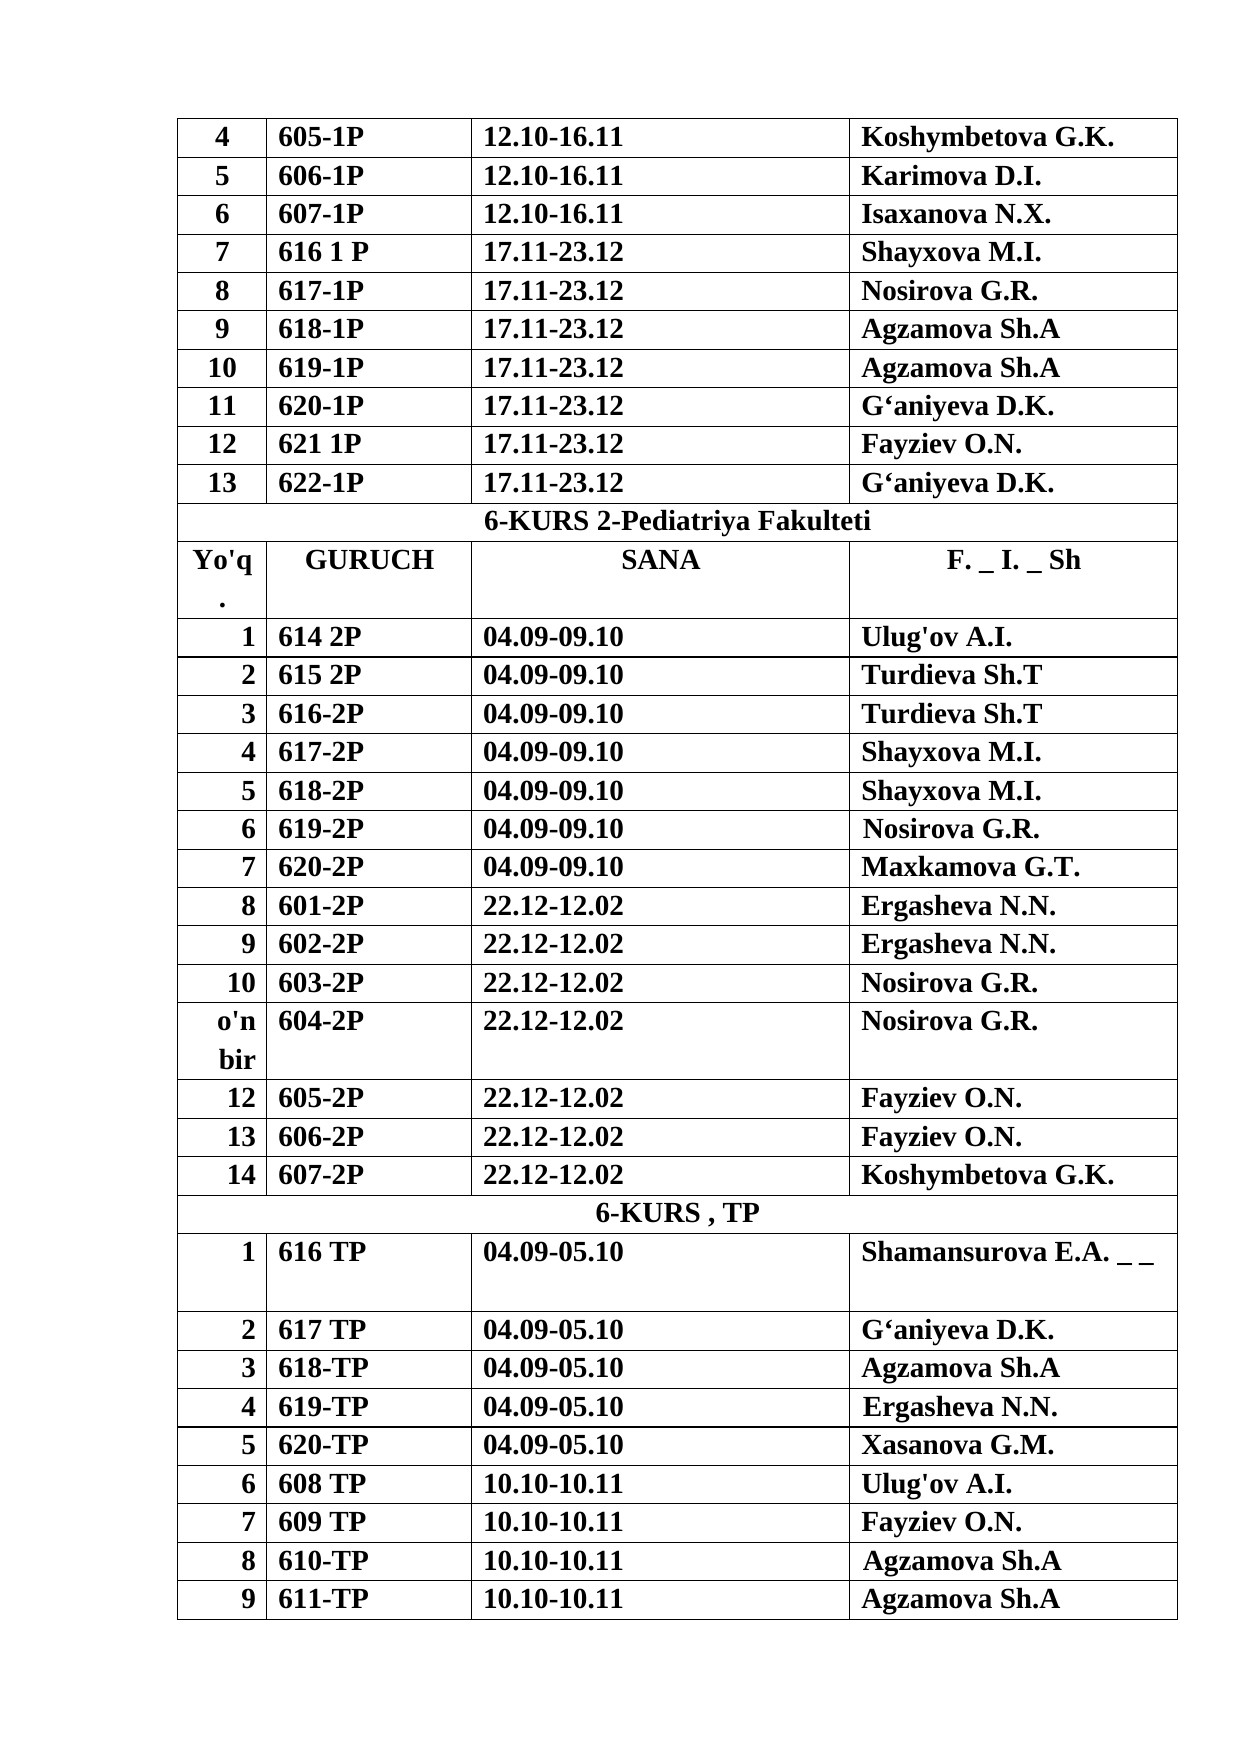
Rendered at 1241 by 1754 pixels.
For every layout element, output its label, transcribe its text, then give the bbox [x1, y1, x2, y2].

table_cell 22.12-12.02 [472, 926, 849, 964]
table_cell 12.10-16.11 [472, 196, 849, 233]
table_cell 17.11-23.12 [472, 427, 849, 464]
table_cell Ergasheva N.N. [850, 888, 1177, 925]
table_cell 2 [178, 1312, 266, 1349]
table_cell G‘aniyeva D.K. [850, 388, 1177, 426]
table_cell 10.10-10.11 [472, 1466, 849, 1503]
table_cell 618-TP [267, 1351, 471, 1388]
table_cell 6 [178, 196, 266, 233]
table_cell 22.12-12.02 [472, 1157, 849, 1194]
table_cell 606-1P [267, 158, 471, 195]
table_cell 609 TP [267, 1504, 471, 1542]
table_cell 22.12-12.02 [472, 1119, 849, 1156]
table_cell 605-2P [267, 1080, 471, 1118]
table_cell Ergasheva N.N. [850, 926, 1177, 964]
table_cell 3 [178, 696, 266, 733]
table_cell Karimova D.I. [850, 158, 1177, 195]
table_cell 11 [178, 388, 266, 426]
table_cell Fayziev O.N. [850, 1080, 1177, 1118]
table_cell F. _ I. _ Sh [850, 542, 1177, 618]
table_cell 608 TP [267, 1466, 471, 1503]
table_cell Koshymbetova G.K. [850, 1157, 1177, 1194]
table_cell Turdieva Sh.T [850, 696, 1177, 733]
table_cell 12.10-16.11 [472, 119, 849, 157]
table_cell 619-1P [267, 350, 471, 387]
table_cell 17.11-23.12 [472, 273, 849, 310]
table_cell SANA [472, 542, 849, 618]
table_cell Agzamova Sh.A [850, 311, 1177, 349]
table_cell 8 [178, 1543, 266, 1580]
table_cell 04.09-05.10 [472, 1389, 849, 1426]
table_cell 4 [178, 119, 266, 157]
table_cell 620-2P [267, 850, 471, 887]
table_cell 10.10-10.11 [472, 1543, 849, 1580]
table_cell 602-2P [267, 926, 471, 964]
table_cell 607-1P [267, 196, 471, 233]
table_cell 17.11-23.12 [472, 235, 849, 272]
table_cell 604-2P [267, 1003, 471, 1079]
table_cell 8 [178, 888, 266, 925]
table_cell 2 [178, 658, 266, 695]
table_cell 10 [178, 965, 266, 1002]
table_cell 7 [178, 1504, 266, 1542]
table_cell 12 [178, 427, 266, 464]
table_cell Fayziev O.N. [850, 1119, 1177, 1156]
table_cell 17.11-23.12 [472, 465, 849, 502]
table_cell 10.10-10.11 [472, 1581, 849, 1619]
table_cell 616 TP [267, 1234, 471, 1311]
table_cell 14 [178, 1157, 266, 1194]
table_cell 22.12-12.02 [472, 965, 849, 1002]
table_cell 04.09-09.10 [472, 696, 849, 733]
table_cell 6-KURS , TP [178, 1196, 1177, 1233]
table_cell Agzamova Sh.A [850, 1351, 1177, 1388]
table_cell 13 [178, 465, 266, 502]
table_cell 6 [178, 1466, 266, 1503]
table_cell 618-1P [267, 311, 471, 349]
table_cell 17.11-23.12 [472, 311, 849, 349]
table_cell Yo'q. [178, 542, 266, 618]
table_cell 10 [178, 350, 266, 387]
table_cell 617 TP [267, 1312, 471, 1349]
table_cell 620-TP [267, 1428, 471, 1465]
table_cell 621 1P [267, 427, 471, 464]
table_cell 04.09-09.10 [472, 658, 849, 695]
table_cell Fayziev O.N. [850, 1504, 1177, 1542]
table_cell 616-2P [267, 696, 471, 733]
table_cell 04.09-05.10 [472, 1428, 849, 1465]
table_cell 04.09-05.10 [472, 1351, 849, 1388]
table_cell 614 2P [267, 619, 471, 656]
table_cell 04.09-05.10 [472, 1234, 849, 1311]
table_cell Xasanova G.M. [850, 1428, 1177, 1465]
table_cell 616 1 P [267, 235, 471, 272]
table_cell 04.09-09.10 [472, 773, 849, 810]
table_cell 04.09-05.10 [472, 1312, 849, 1349]
table_cell Nosirova G.R. [850, 811, 1177, 848]
table_cell Isaxanova N.X. [850, 196, 1177, 233]
table_cell 12 [178, 1080, 266, 1118]
table_cell 1 [178, 619, 266, 656]
table_cell 4 [178, 1389, 266, 1426]
table_cell GURUCH [267, 542, 471, 618]
table_cell 617-1P [267, 273, 471, 310]
table_cell 619-TP [267, 1389, 471, 1426]
table_cell 603-2P [267, 965, 471, 1002]
table_cell 5 [178, 773, 266, 810]
table_cell 04.09-09.10 [472, 734, 849, 772]
table_cell 4 [178, 734, 266, 772]
table_cell 6-KURS 2-Pediatriya Fakulteti [178, 504, 1177, 541]
table_cell Ergasheva N.N. [850, 1389, 1177, 1426]
table_cell 617-2P [267, 734, 471, 772]
table_cell 04.09-09.10 [472, 850, 849, 887]
table_cell Nosirova G.R. [850, 273, 1177, 310]
table_cell 13 [178, 1119, 266, 1156]
table_cell Fayziev O.N. [850, 427, 1177, 464]
table_cell 1 [178, 1234, 266, 1311]
table_cell 606-2P [267, 1119, 471, 1156]
table_cell 607-2P [267, 1157, 471, 1194]
table_cell 7 [178, 235, 266, 272]
table_cell Agzamova Sh.A [850, 1543, 1177, 1580]
table_cell 622-1P [267, 465, 471, 502]
table_cell 04.09-09.10 [472, 811, 849, 848]
table_cell Turdieva Sh.T [850, 658, 1177, 695]
table_cell Agzamova Sh.A [850, 350, 1177, 387]
table_cell 611-TP [267, 1581, 471, 1619]
table_cell Agzamova Sh.A [850, 1581, 1177, 1619]
table_cell Maxkamova G.T. [850, 850, 1177, 887]
table_cell 9 [178, 1581, 266, 1619]
table_cell 620-1P [267, 388, 471, 426]
table_cell 22.12-12.02 [472, 888, 849, 925]
table_cell G‘aniyeva D.K. [850, 465, 1177, 502]
table_cell 9 [178, 926, 266, 964]
table_cell Shayxova M.I. [850, 773, 1177, 810]
table_cell Shayxova M.I. [850, 235, 1177, 272]
table_cell 17.11-23.12 [472, 350, 849, 387]
table_cell Nosirova G.R. [850, 965, 1177, 1002]
table_cell Koshymbetova G.K. [850, 119, 1177, 157]
table_cell 9 [178, 311, 266, 349]
table_cell 6 [178, 811, 266, 848]
table_cell 618-2P [267, 773, 471, 810]
table_cell 17.11-23.12 [472, 388, 849, 426]
table_cell 7 [178, 850, 266, 887]
table_cell 601-2P [267, 888, 471, 925]
table_cell 615 2P [267, 658, 471, 695]
table_cell 22.12-12.02 [472, 1080, 849, 1118]
table_cell Nosirova G.R. [850, 1003, 1177, 1079]
table_cell 605-1P [267, 119, 471, 157]
table_cell 5 [178, 158, 266, 195]
table_cell 12.10-16.11 [472, 158, 849, 195]
table_cell 04.09-09.10 [472, 619, 849, 656]
table_cell 22.12-12.02 [472, 1003, 849, 1079]
table_cell 5 [178, 1428, 266, 1465]
table_cell Ulug'ov A.I. [850, 619, 1177, 656]
table_cell G‘aniyeva D.K. [850, 1312, 1177, 1349]
table_cell Shayxova M.I. [850, 734, 1177, 772]
table_cell o'n bir [178, 1003, 266, 1079]
table_cell 3 [178, 1351, 266, 1388]
table_cell Ulug'ov A.I. [850, 1466, 1177, 1503]
table_cell 8 [178, 273, 266, 310]
table_cell 610-TP [267, 1543, 471, 1580]
table_cell Shamansurova E.A. _ _ [850, 1234, 1177, 1311]
table_cell 619-2P [267, 811, 471, 848]
table_cell 10.10-10.11 [472, 1504, 849, 1542]
